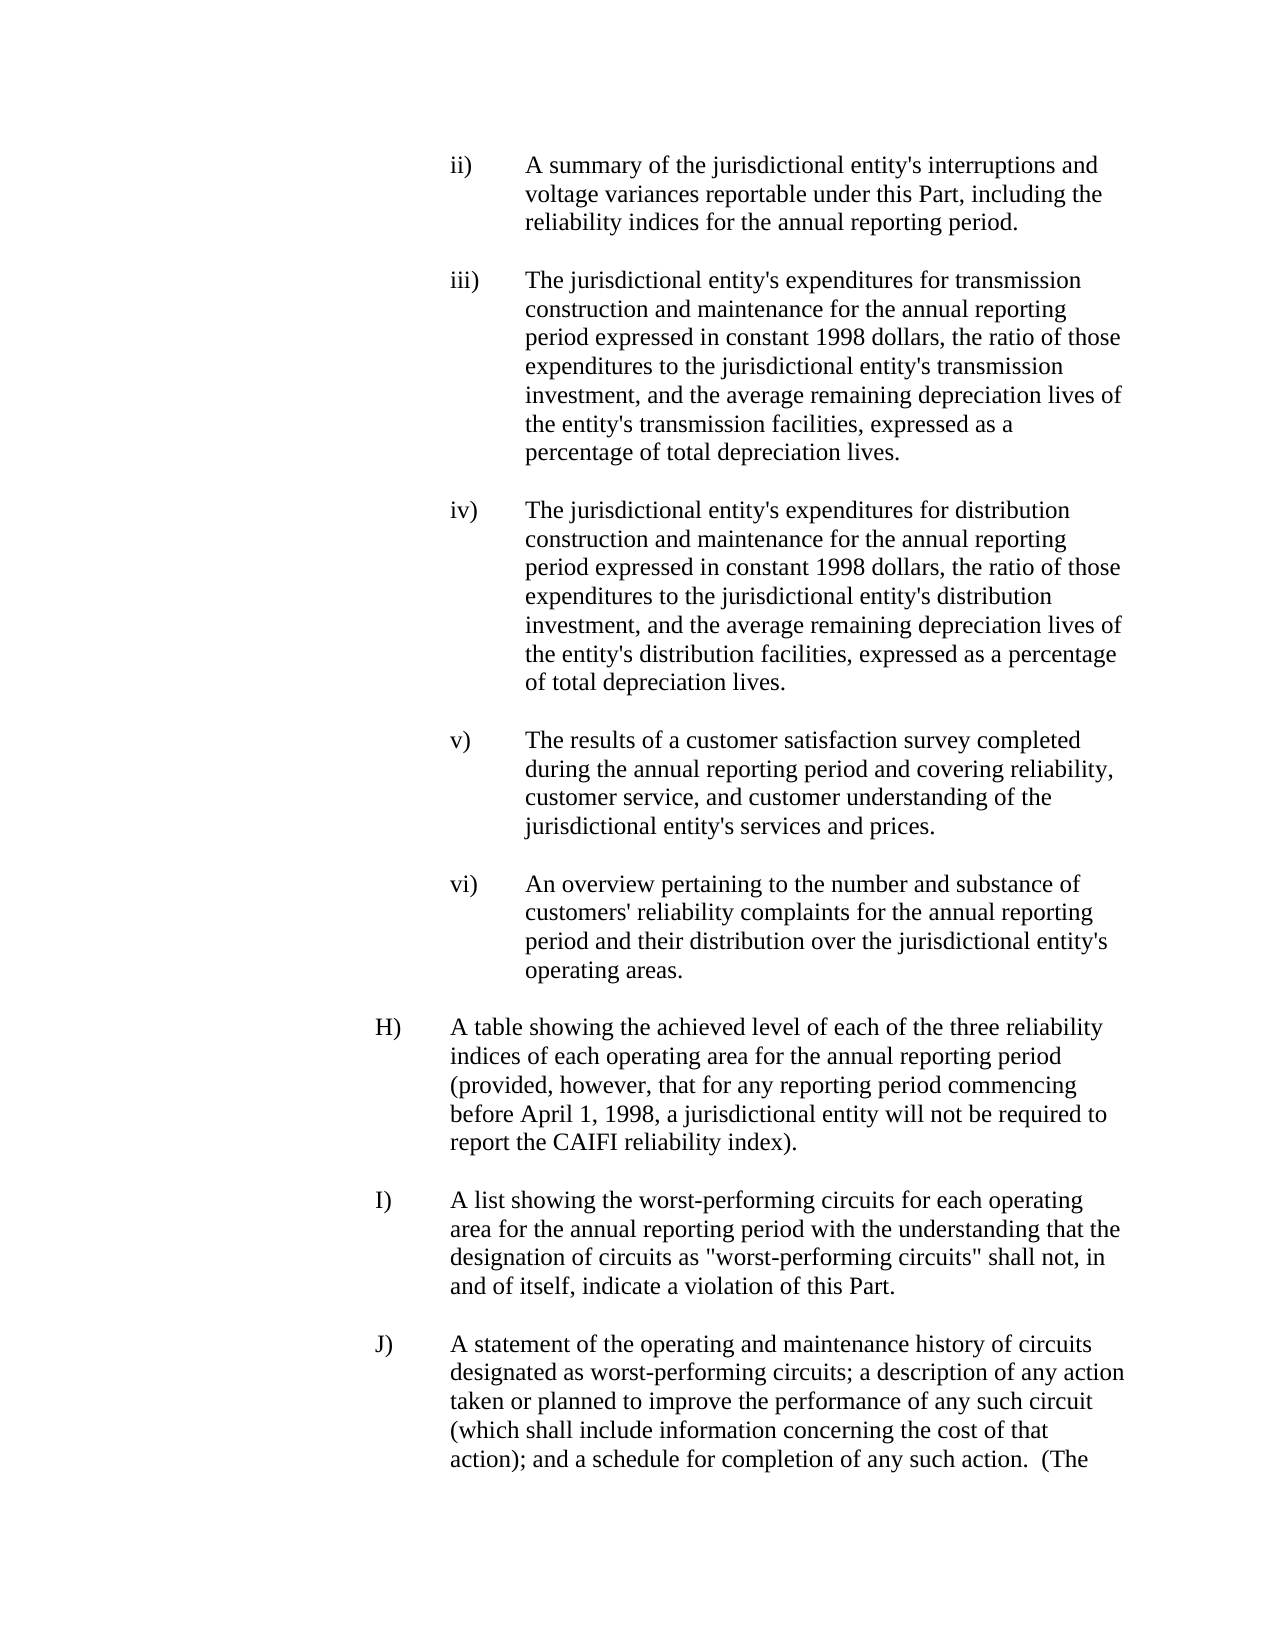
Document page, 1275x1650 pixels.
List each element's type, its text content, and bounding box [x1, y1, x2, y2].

text vi) An overview pertaining to the number and substance of customers' reliability complaints for the annual reporting period and their distribution over the jurisdictional entity's operating areas. [450, 869, 1125, 984]
text iii) The jurisdictional entity's expenditures for transmission construction and maintenance for the annual reporting period expressed in constant 1998 dollars, the ratio of those expenditures to the jurisdictional entity's transmission investment, and the average remaining depreciation lives of the entity's transmission facilities, expressed as a percentage of total depreciation lives. [450, 265, 1125, 466]
text ii) A summary of the jurisdictional entity's interruptions and voltage variances reportable under this Part, including the reliability indices for the annual reporting period. [450, 150, 1125, 236]
text iv) The jurisdictional entity's expenditures for distribution construction and maintenance for the annual reporting period expressed in constant 1998 dollars, the ratio of those expenditures to the jurisdictional entity's distribution investment, and the average remaining depreciation lives of the entity's distribution facilities, expressed as a percentage of total depreciation lives. [450, 495, 1125, 696]
text I) A list showing the worst-performing circuits for each operating area for the annual reporting period with the understanding that the designation of circuits as "worst-performing circuits" shall not, in and of itself, indicate a violation of this Part. [375, 1185, 1125, 1300]
text H) A table showing the achieved level of each of the three reliability indices of each operating area for the annual reporting period (provided, however, that for any reporting period commencing before April 1, 1998, a jurisdictional entity will not be required to report the CAIFI reliability index). [375, 1012, 1125, 1156]
text v) The results of a customer satisfaction survey completed during the annual reporting period and covering reliability, customer service, and customer understanding of the jurisdictional entity's services and prices. [450, 725, 1125, 840]
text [375, 1329, 1125, 1472]
